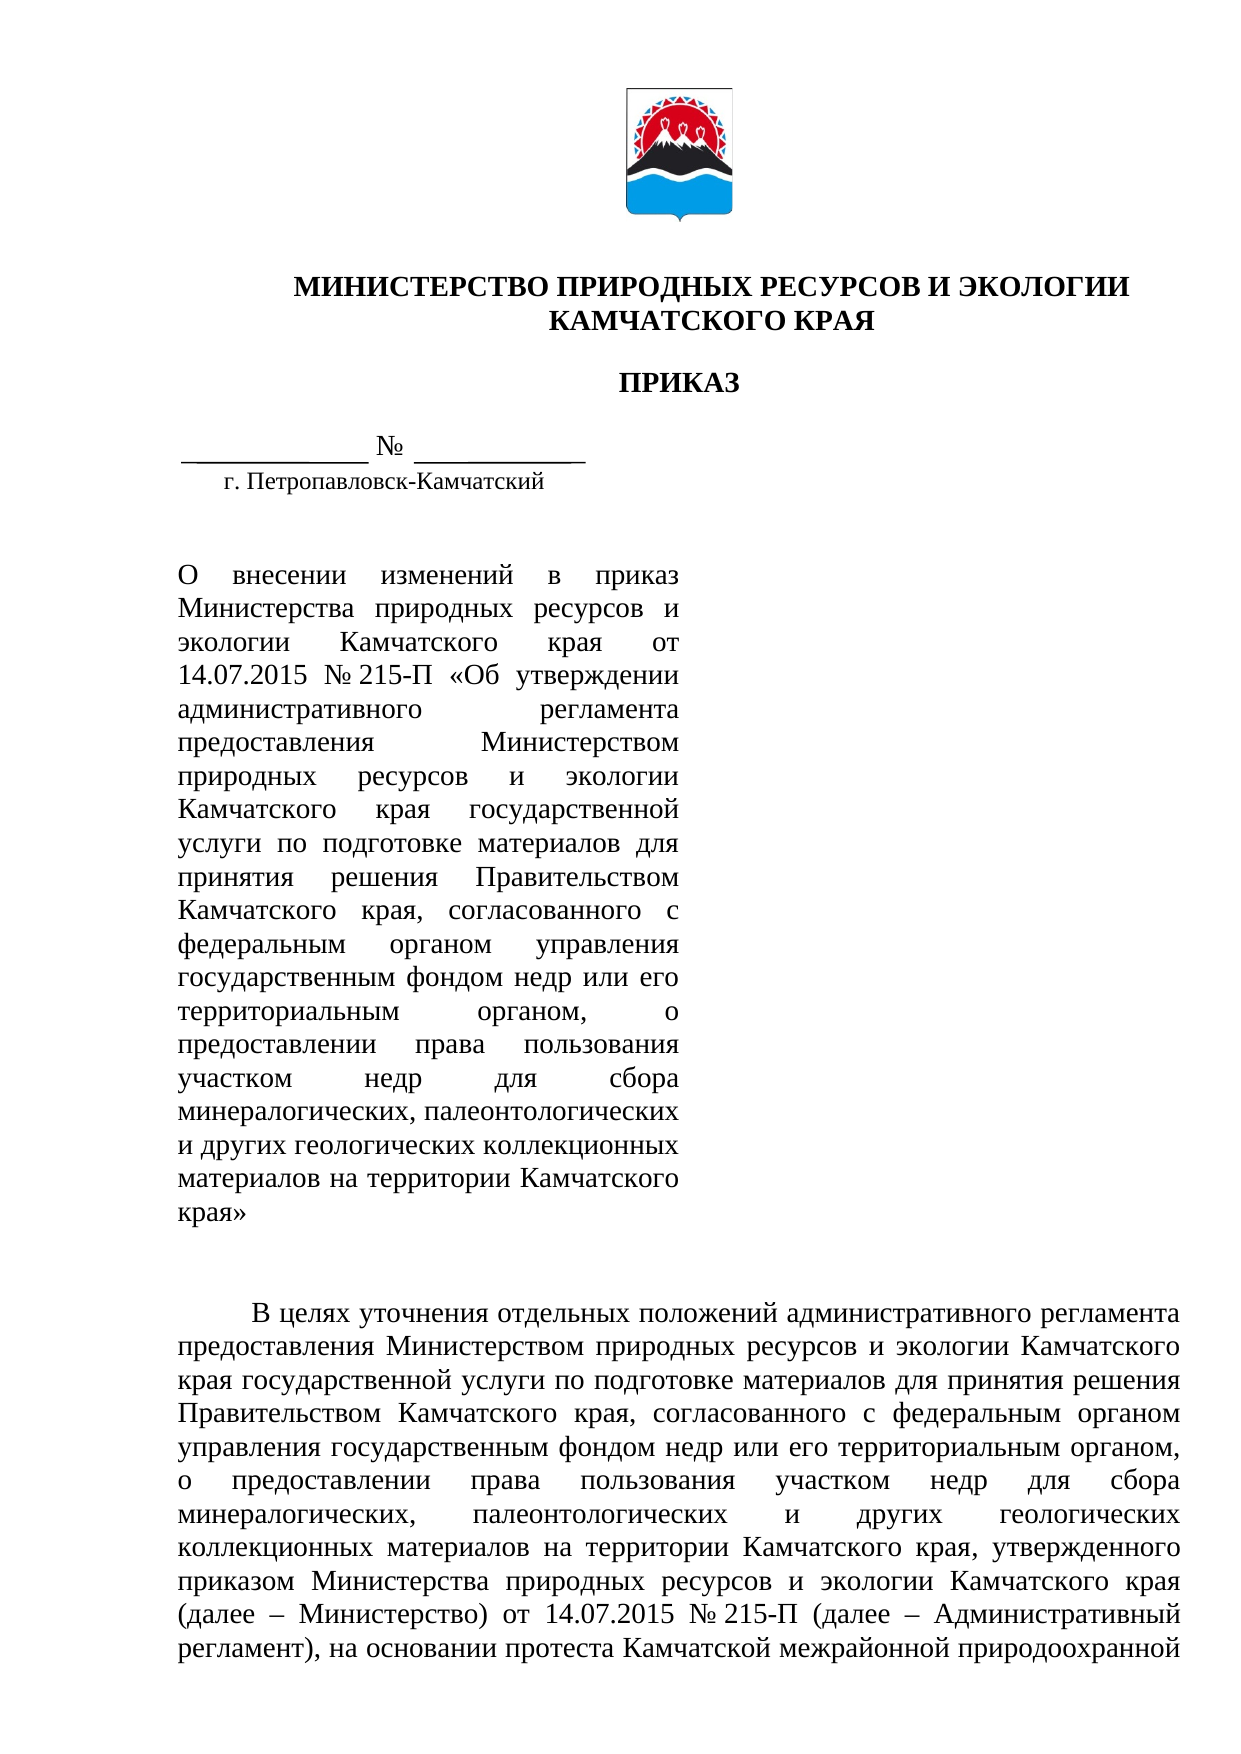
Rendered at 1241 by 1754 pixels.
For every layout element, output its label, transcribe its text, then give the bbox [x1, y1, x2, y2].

picture [626, 88, 733, 200]
text ПРИКАЗ [177, 365, 1181, 399]
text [177, 1295, 1181, 1664]
text МИНИСТЕРСТВО ПРИРОДНЫХ РЕСУРСОВ И ЭКОЛОГИИ [177, 269, 1240, 303]
text КАМЧАТСКОГО КРАЯ [177, 303, 1240, 337]
picture [626, 207, 733, 222]
text О внесении изменений в приказ Министерства природных ресурсов и экологии Камчатского края от 14.07.2015 № 215-П «Об утверждении административного регламента предоставления Министерством природных ресурсов и экологии Камчатского края государственной услуги по подготовке материалов для принятия решения Правительством Камчатского края, согласованного с федеральным органом управления государственным фондом недр или его территориальным органом, о предоставлении права пользования участком недр для сбора минералогических, палеонтологических и других геологических коллекционных материалов на территории Камчатского края» [177, 557, 679, 1228]
text [Дата регистрации] № [Номер документа] [177, 428, 1181, 461]
text г. Петропавловск-Камчатский [177, 466, 591, 495]
